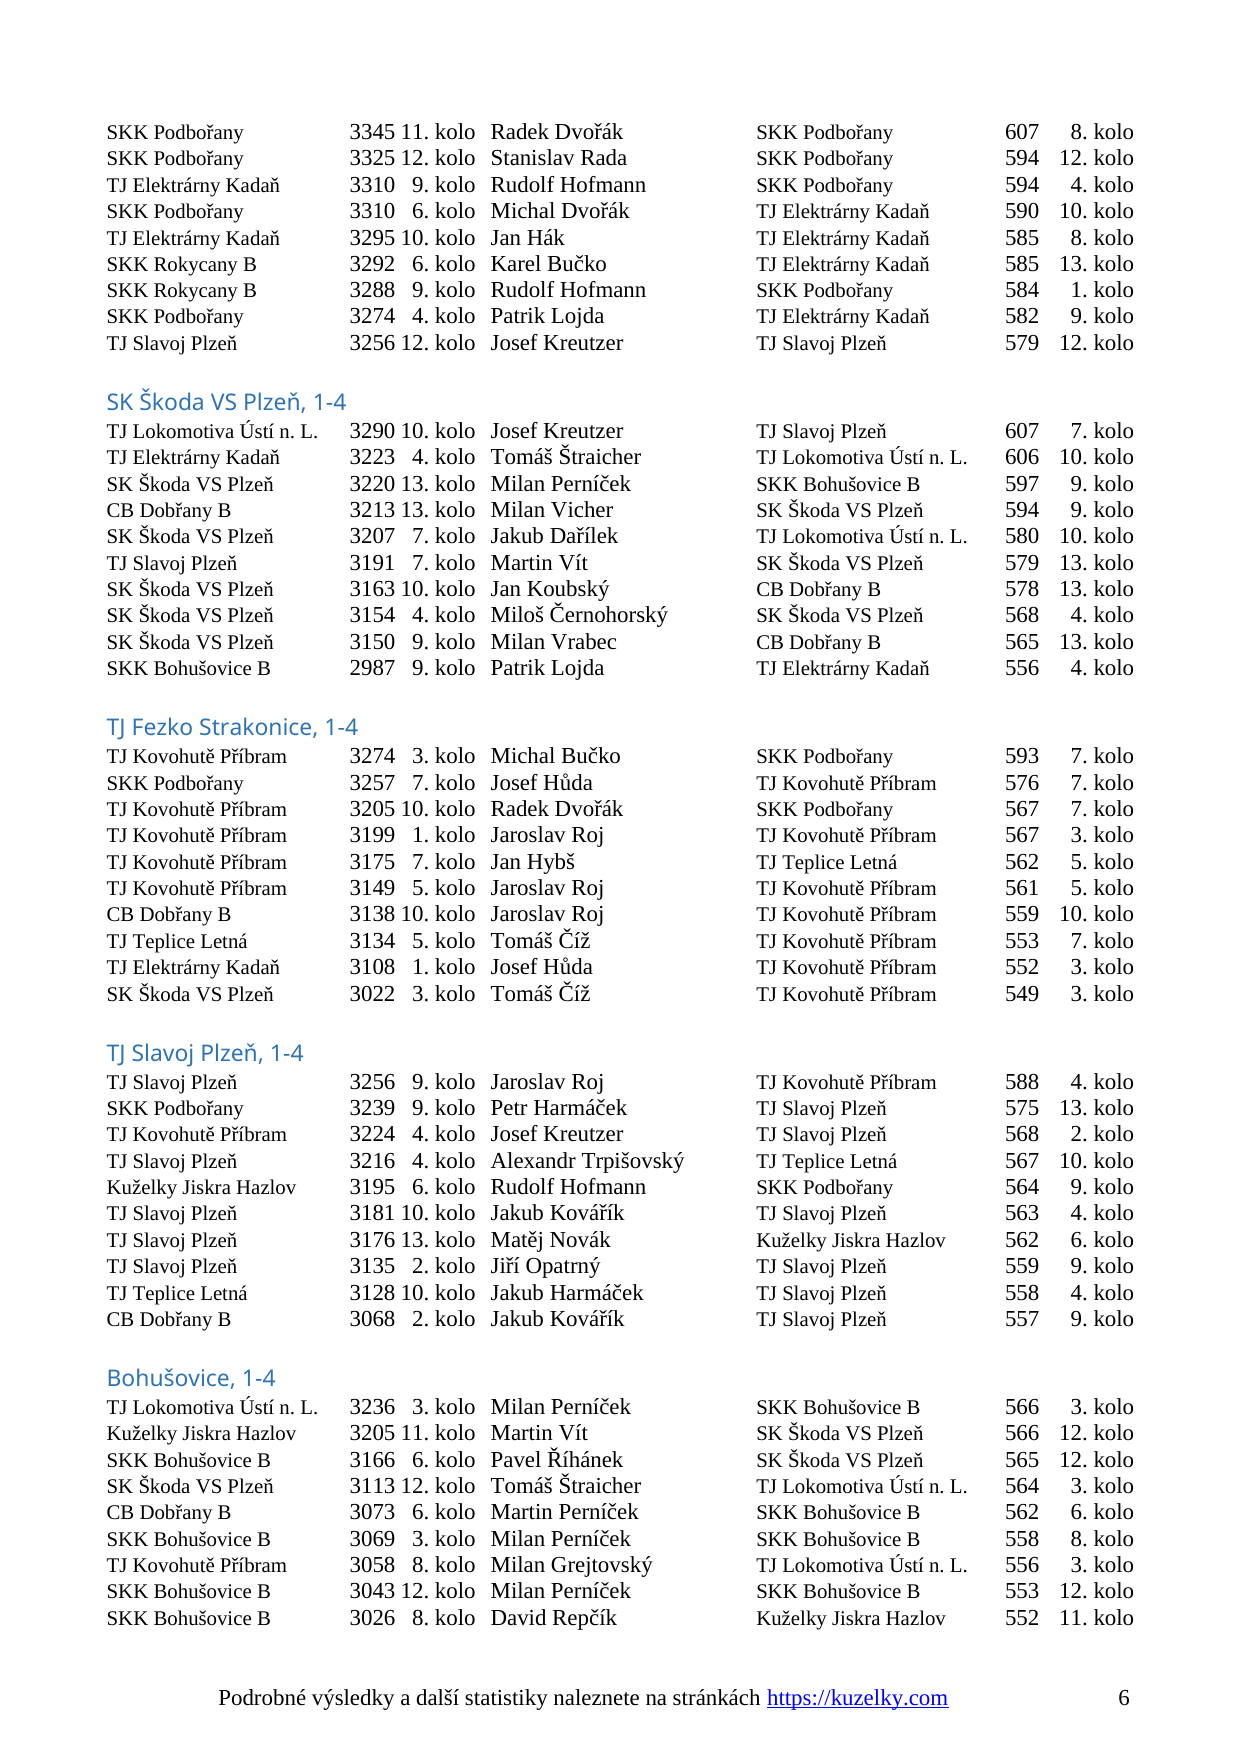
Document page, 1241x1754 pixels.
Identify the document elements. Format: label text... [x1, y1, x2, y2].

text Kuželky Jiskra Hazlov 3205 11. kolo Martin Vít SK Škoda VS Plzeň 566 12. kolo [106, 1419, 1134, 1446]
text SK Škoda VS Plzeň 3113 12. kolo Tomáš Štraicher TJ Lokomotiva Ústí n. L. 564 3. kolo [106, 1472, 1134, 1498]
text SK Škoda VS Plzeň 3207 7. kolo Jakub Dařílek TJ Lokomotiva Ústí n. L. 580 10. kolo [106, 522, 1134, 549]
text TJ Elektrárny Kadaň 3310 9. kolo Rudolf Hofmann SKK Podbořany 594 4. kolo [106, 171, 1134, 197]
text SKK Rokycany B 3288 9. kolo Rudolf Hofmann SKK Podbořany 584 1. kolo [106, 276, 1134, 303]
text SKK Podbořany 3310 6. kolo Michal Dvořák TJ Elektrárny Kadaň 590 10. kolo [106, 197, 1134, 223]
text SKK Bohušovice B 3069 3. kolo Milan Perníček SKK Bohušovice B 558 8. kolo [106, 1525, 1134, 1551]
text SKK Bohušovice B 3166 6. kolo Pavel Říhánek SK Škoda VS Plzeň 565 12. kolo [106, 1446, 1134, 1472]
text TJ Lokomotiva Ústí n. L. 3236 3. kolo Milan Perníček SKK Bohušovice B 566 3. kolo [106, 1393, 1134, 1419]
subtitle SK Škoda VS Plzeň, 1-4 [106, 386, 1134, 417]
text TJ Slavoj Plzeň 3135 2. kolo Jiří Opatrný TJ Slavoj Plzeň 559 9. kolo [106, 1252, 1134, 1278]
text TJ Kovohutě Příbram 3274 3. kolo Michal Bučko SKK Podbořany 593 7. kolo [106, 742, 1134, 769]
text Kuželky Jiskra Hazlov 3195 6. kolo Rudolf Hofmann SKK Podbořany 564 9. kolo [106, 1173, 1134, 1199]
text CB Dobřany B 3073 6. kolo Martin Perníček SKK Bohušovice B 562 6. kolo [106, 1498, 1134, 1525]
text SKK Podbořany 3257 7. kolo Josef Hůda TJ Kovohutě Příbram 576 7. kolo [106, 769, 1134, 795]
text SKK Rokycany B 3292 6. kolo Karel Bučko TJ Elektrárny Kadaň 585 13. kolo [106, 250, 1134, 276]
text SK Škoda VS Plzeň 3163 10. kolo Jan Koubský CB Dobřany B 578 13. kolo [106, 575, 1134, 602]
text TJ Slavoj Plzeň 3191 7. kolo Martin Vít SK Škoda VS Plzeň 579 13. kolo [106, 549, 1134, 575]
text TJ Slavoj Plzeň 3176 13. kolo Matěj Novák Kuželky Jiskra Hazlov 562 6. kolo [106, 1226, 1134, 1252]
text TJ Kovohutě Příbram 3205 10. kolo Radek Dvořák SKK Podbořany 567 7. kolo [106, 795, 1134, 821]
text TJ Slavoj Plzeň 3256 12. kolo Josef Kreutzer TJ Slavoj Plzeň 579 12. kolo [106, 329, 1134, 355]
text TJ Slavoj Plzeň 3256 9. kolo Jaroslav Roj TJ Kovohutě Příbram 588 4. kolo [106, 1068, 1134, 1094]
text TJ Kovohutě Příbram 3175 7. kolo Jan Hybš TJ Teplice Letná 562 5. kolo [106, 848, 1134, 874]
text SKK Bohušovice B 2987 9. kolo Patrik Lojda TJ Elektrárny Kadaň 556 4. kolo [106, 654, 1134, 681]
text TJ Slavoj Plzeň 3181 10. kolo Jakub Kovářík TJ Slavoj Plzeň 563 4. kolo [106, 1199, 1134, 1226]
text TJ Kovohutě Příbram 3224 4. kolo Josef Kreutzer TJ Slavoj Plzeň 568 2. kolo [106, 1120, 1134, 1147]
text SK Škoda VS Plzeň 3150 9. kolo Milan Vrabec CB Dobřany B 565 13. kolo [106, 628, 1134, 654]
text TJ Elektrárny Kadaň 3108 1. kolo Josef Hůda TJ Kovohutě Příbram 552 3. kolo [106, 953, 1134, 979]
text CB Dobřany B 3068 2. kolo Jakub Kovářík TJ Slavoj Plzeň 557 9. kolo [106, 1305, 1134, 1331]
text TJ Lokomotiva Ústí n. L. 3290 10. kolo Josef Kreutzer TJ Slavoj Plzeň 607 7. kolo [106, 417, 1134, 443]
subtitle Bohušovice, 1-4 [106, 1362, 1134, 1393]
text SKK Podbořany 3239 9. kolo Petr Harmáček TJ Slavoj Plzeň 575 13. kolo [106, 1094, 1134, 1120]
text SK Škoda VS Plzeň 3154 4. kolo Miloš Černohorský SK Škoda VS Plzeň 568 4. kolo [106, 602, 1134, 628]
text TJ Teplice Letná 3134 5. kolo Tomáš Číž TJ Kovohutě Příbram 553 7. kolo [106, 927, 1134, 953]
subtitle TJ Slavoj Plzeň, 1-4 [106, 1036, 1134, 1068]
text TJ Elektrárny Kadaň 3295 10. kolo Jan Hák TJ Elektrárny Kadaň 585 8. kolo [106, 223, 1134, 250]
text SKK Podbořany 3345 11. kolo Radek Dvořák SKK Podbořany 607 8. kolo [106, 118, 1134, 144]
text CB Dobřany B 3213 13. kolo Milan Vicher SK Škoda VS Plzeň 594 9. kolo [106, 496, 1134, 522]
text TJ Slavoj Plzeň 3216 4. kolo Alexandr Trpišovský TJ Teplice Letná 567 10. kolo [106, 1147, 1134, 1173]
text TJ Kovohutě Příbram 3199 1. kolo Jaroslav Roj TJ Kovohutě Příbram 567 3. kolo [106, 821, 1134, 848]
text TJ Kovohutě Příbram 3149 5. kolo Jaroslav Roj TJ Kovohutě Příbram 561 5. kolo [106, 874, 1134, 901]
text CB Dobřany B 3138 10. kolo Jaroslav Roj TJ Kovohutě Příbram 559 10. kolo [106, 901, 1134, 927]
text SKK Bohušovice B 3043 12. kolo Milan Perníček SKK Bohušovice B 553 12. kolo [106, 1577, 1134, 1604]
text SK Škoda VS Plzeň 3220 13. kolo Milan Perníček SKK Bohušovice B 597 9. kolo [106, 470, 1134, 496]
subtitle TJ Fezko Strakonice, 1-4 [106, 711, 1134, 742]
text TJ Kovohutě Příbram 3058 8. kolo Milan Grejtovský TJ Lokomotiva Ústí n. L. 556 3. kolo [106, 1551, 1134, 1577]
text SKK Podbořany 3325 12. kolo Stanislav Rada SKK Podbořany 594 12. kolo [106, 144, 1134, 171]
text SK Škoda VS Plzeň 3022 3. kolo Tomáš Číž TJ Kovohutě Příbram 549 3. kolo [106, 979, 1134, 1006]
text TJ Elektrárny Kadaň 3223 4. kolo Tomáš Štraicher TJ Lokomotiva Ústí n. L. 606 10. kolo [106, 443, 1134, 470]
text TJ Teplice Letná 3128 10. kolo Jakub Harmáček TJ Slavoj Plzeň 558 4. kolo [106, 1278, 1134, 1305]
text SKK Bohušovice B 3026 8. kolo David Repčík Kuželky Jiskra Hazlov 552 11. kolo [106, 1604, 1134, 1630]
text SKK Podbořany 3274 4. kolo Patrik Lojda TJ Elektrárny Kadaň 582 9. kolo [106, 303, 1134, 329]
